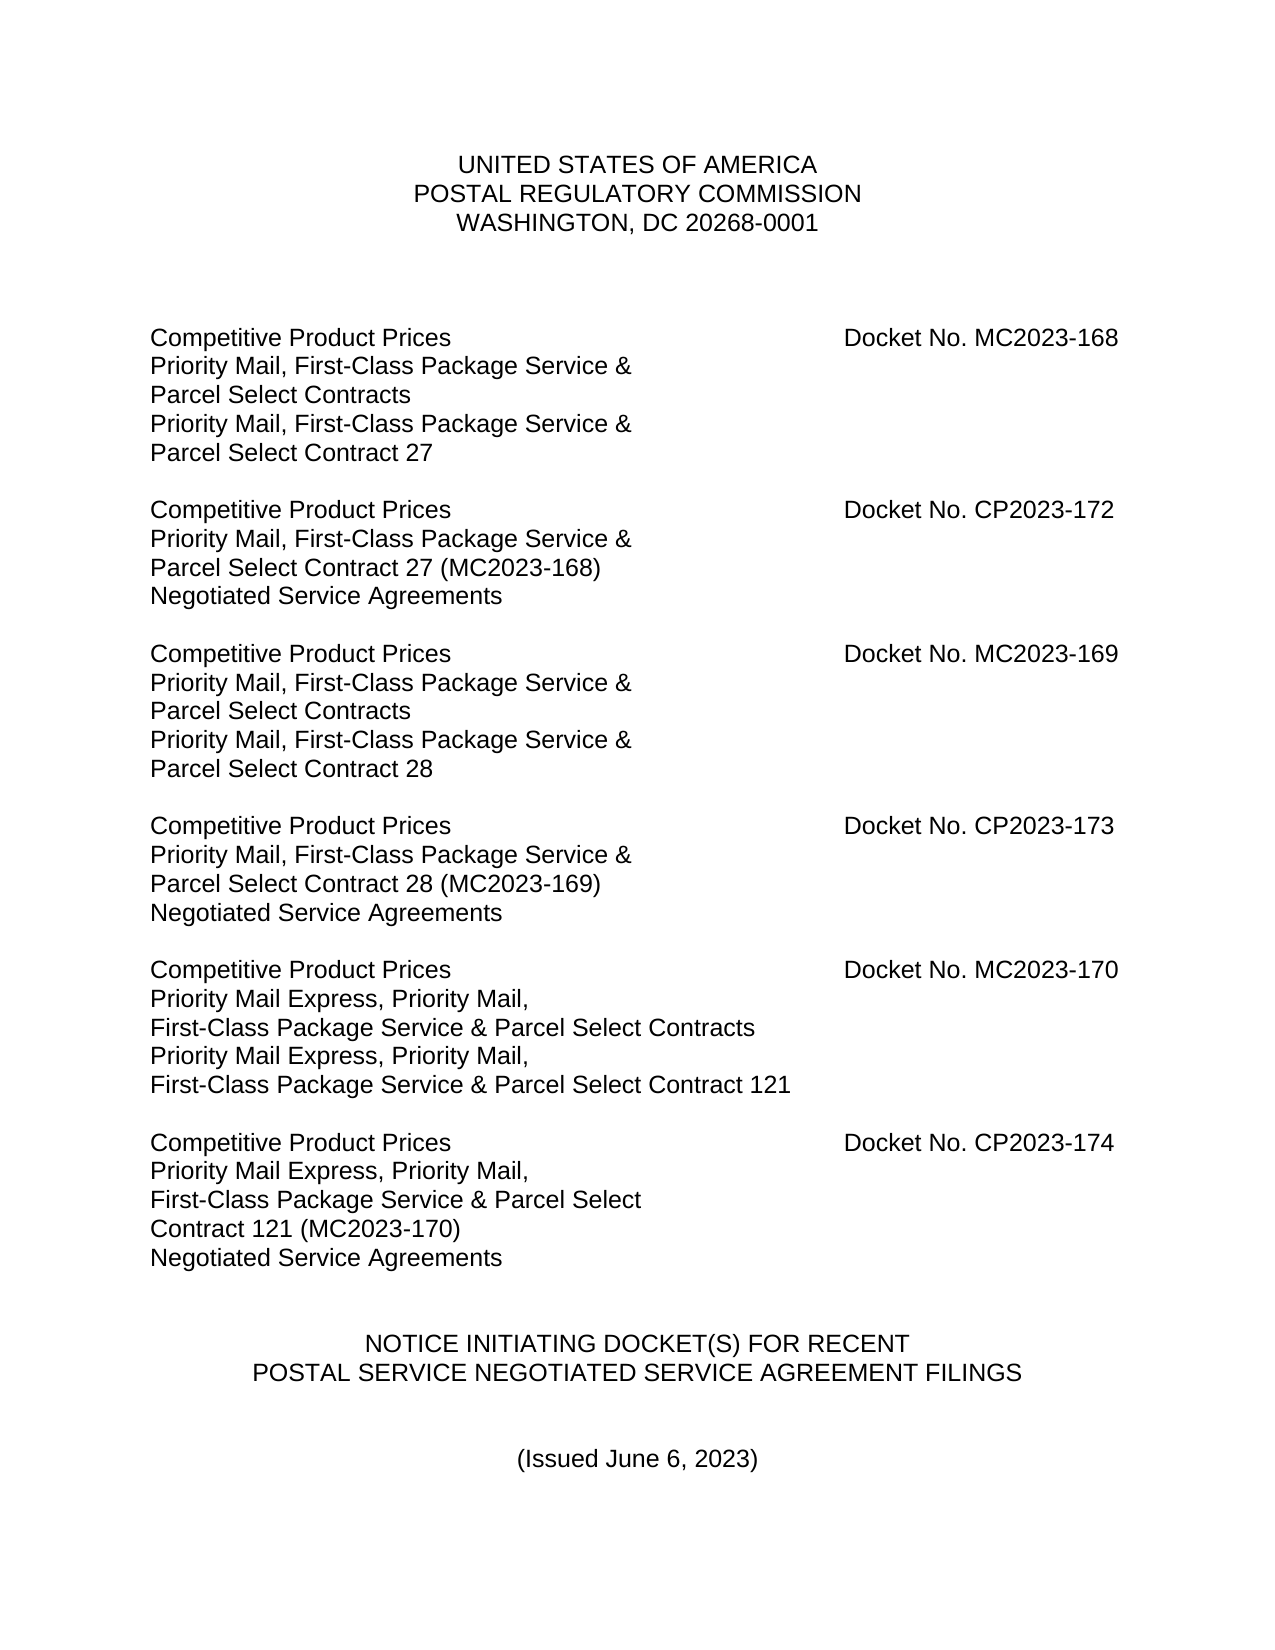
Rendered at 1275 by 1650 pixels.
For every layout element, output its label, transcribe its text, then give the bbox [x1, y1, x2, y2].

text Priority Mail, First-Class Package Service & [150, 725, 1125, 754]
text Competitive Product Prices Docket No. MC2023-170 [150, 955, 1125, 984]
text NOTICE initiating docket(s) for recent [150, 1329, 1125, 1357]
text Priority Mail, First-Class Package Service & [150, 667, 1125, 696]
text First-Class Package Service & Parcel Select Contract 121 [150, 1070, 1125, 1099]
text Priority Mail, First-Class Package Service & [150, 524, 1125, 552]
text Parcel Select Contract 28 (MC2023-169) [150, 869, 1125, 897]
text UNITED STATES OF AMERICA [150, 150, 1125, 179]
text Priority Mail Express, Priority Mail, [150, 1041, 1125, 1070]
text Competitive Product Prices Docket No. CP2023-172 [150, 495, 1125, 524]
text Parcel Select Contracts [150, 380, 1125, 409]
text Competitive Product Prices Docket No. CP2023-174 [150, 1127, 1125, 1156]
text Competitive Product Prices Docket No. MC2023-169 [150, 639, 1125, 667]
text Parcel Select Contract 27 [150, 437, 1125, 466]
text Priority Mail Express, Priority Mail, [150, 984, 1125, 1012]
text First-Class Package Service & Parcel Select Contracts [150, 1012, 1125, 1041]
text Priority Mail, First-Class Package Service & [150, 840, 1125, 869]
text Competitive Product Prices Docket No. CP2023-173 [150, 811, 1125, 840]
text Negotiated Service Agreements [150, 581, 1125, 610]
text Parcel Select Contract 27 (MC2023-168) [150, 552, 1125, 581]
text Priority Mail, First-Class Package Service & [150, 409, 1125, 437]
text (Issued June 6, 2023) [150, 1444, 1125, 1472]
text Priority Mail, First-Class Package Service & [150, 351, 1125, 380]
text Negotiated Service Agreements [150, 897, 1125, 926]
text Competitive Product Prices Docket No. MC2023-168 [150, 322, 1125, 351]
text Contract 121 (MC2023-170) [150, 1214, 1125, 1242]
text WASHINGTON, DC 20268-0001 [150, 207, 1125, 236]
text Negotiated Service Agreements [150, 1242, 1125, 1271]
text Priority Mail Express, Priority Mail, [150, 1156, 1125, 1185]
text Parcel Select Contract 28 [150, 754, 1125, 782]
text First-Class Package Service & Parcel Select [150, 1185, 1125, 1214]
text postal service NEGOTIATED SERVICE AGREEMENT filings [150, 1357, 1125, 1386]
text Parcel Select Contracts [150, 696, 1125, 725]
text POSTAL REGULATORY COMMISSION [150, 179, 1125, 207]
